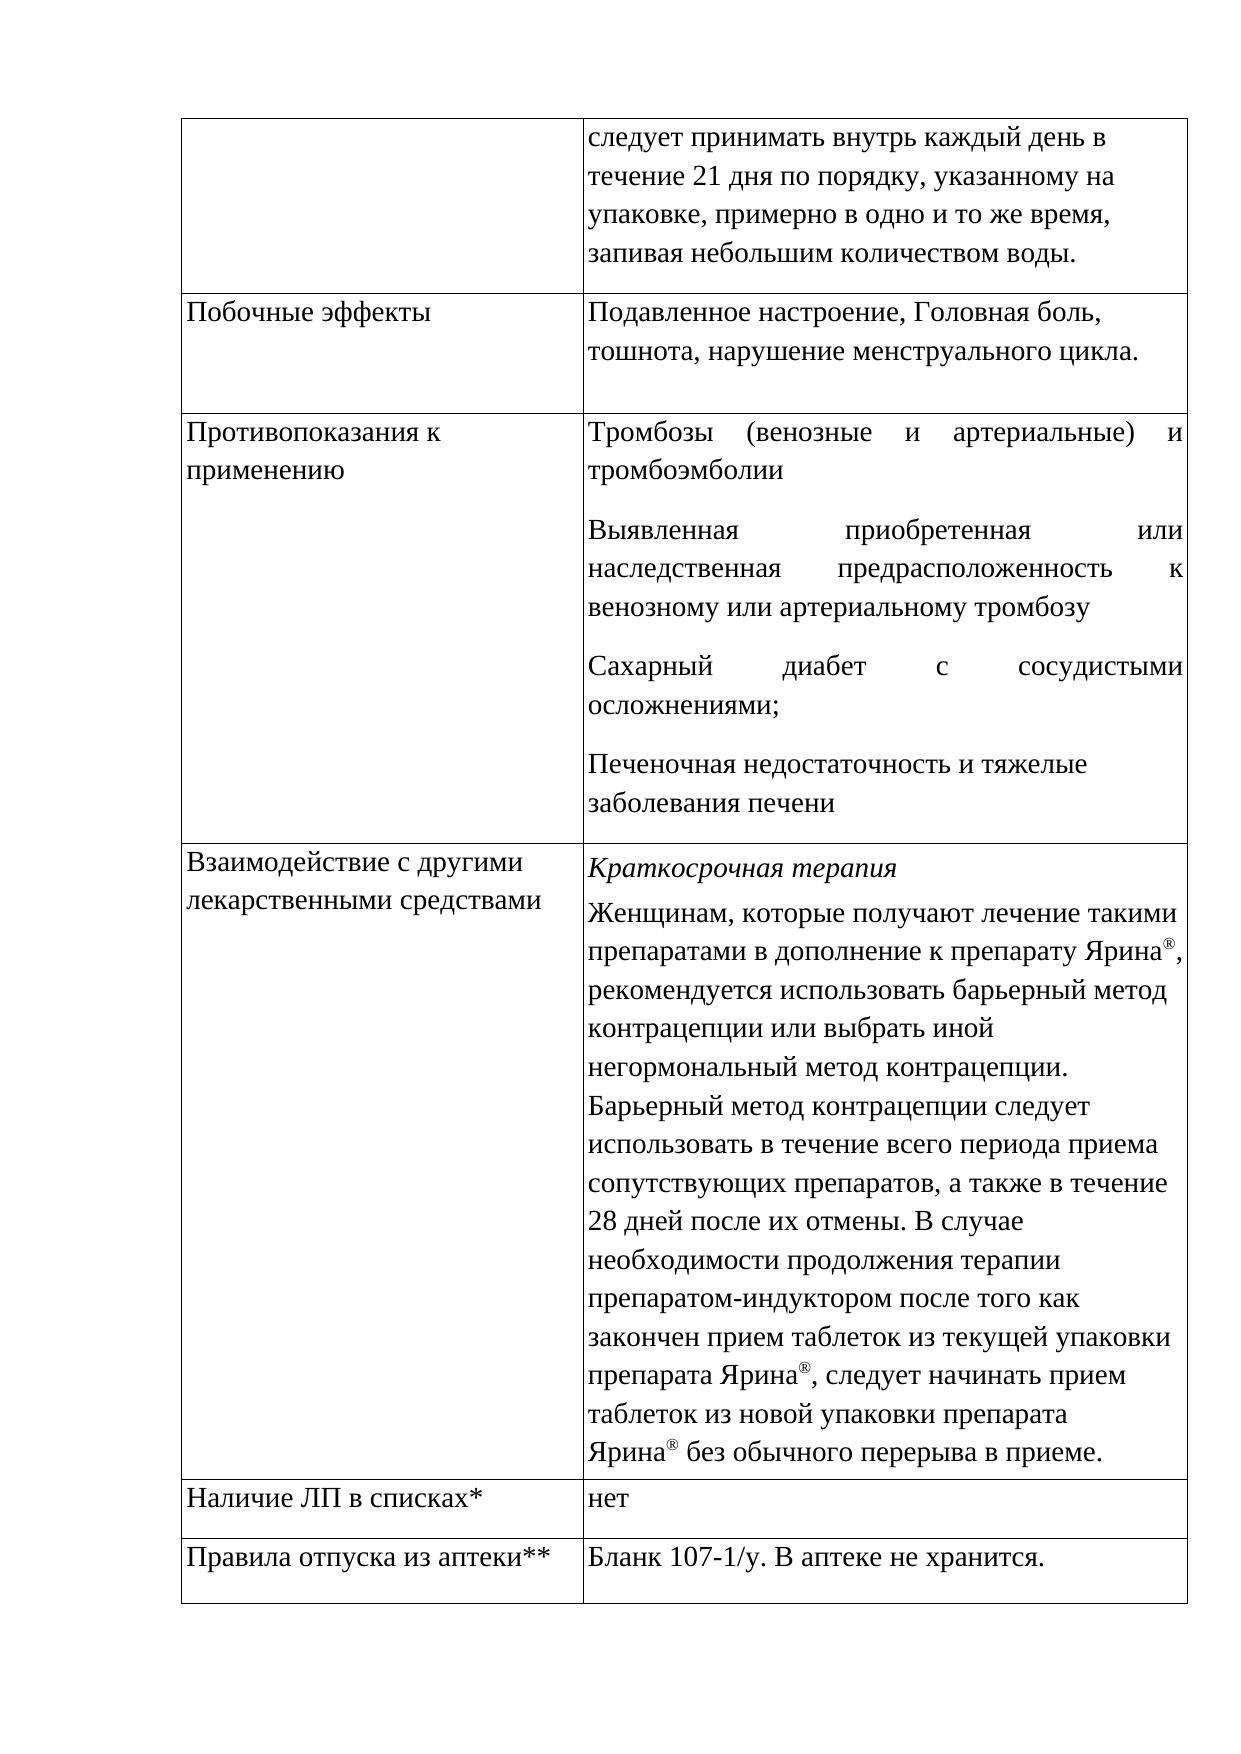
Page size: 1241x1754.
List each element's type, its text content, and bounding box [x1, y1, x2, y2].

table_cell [182, 119, 583, 293]
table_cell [584, 119, 1187, 293]
table_cell Подавленное настроение, Головная боль, тошнота, нарушение менструального цикла. [584, 294, 1187, 413]
table_cell Противопоказания к применению [182, 414, 583, 843]
table_cell нет [584, 1480, 1187, 1538]
table_cell Побочные эффекты [182, 294, 583, 413]
table_cell Краткосрочная терапия Женщинам, которые получают лечение такими препаратами в дополнение к препарату Ярина®, рекомендуется использовать барьерный метод контрацепции или выбрать иной негормональный метод контрацепции. Барьерный метод контрацепции следует использовать в течение всего периода приема сопутствующих препаратов, а также в течение 28 дней после их отмены. В случае необходимости продолжения терапии препаратом-индуктором после того как закончен прием таблеток из текущей упаковки препарата Ярина®, следует начинать прием таблеток из новой упаковки препарата Ярина® без обычного перерыва в приеме. [584, 844, 1187, 1479]
table_cell Взаимодействие с другими лекарственными средствами [182, 844, 583, 1479]
table_cell Тромбозы (венозные и артериальные) и тромбоэмболии Выявленная приобретенная или наследственная предрасположенность к венозному или артериальному тромбозу Сахарный диабет с сосудистыми осложнениями; Печеночная недостаточность и тяжелые заболевания печени [584, 414, 1187, 843]
table_cell Бланк 107-1/у. В аптеке не хранится. [584, 1539, 1187, 1603]
table_cell Наличие ЛП в списках* [182, 1480, 583, 1538]
table_cell Правила отпуска из аптеки** [182, 1539, 583, 1603]
